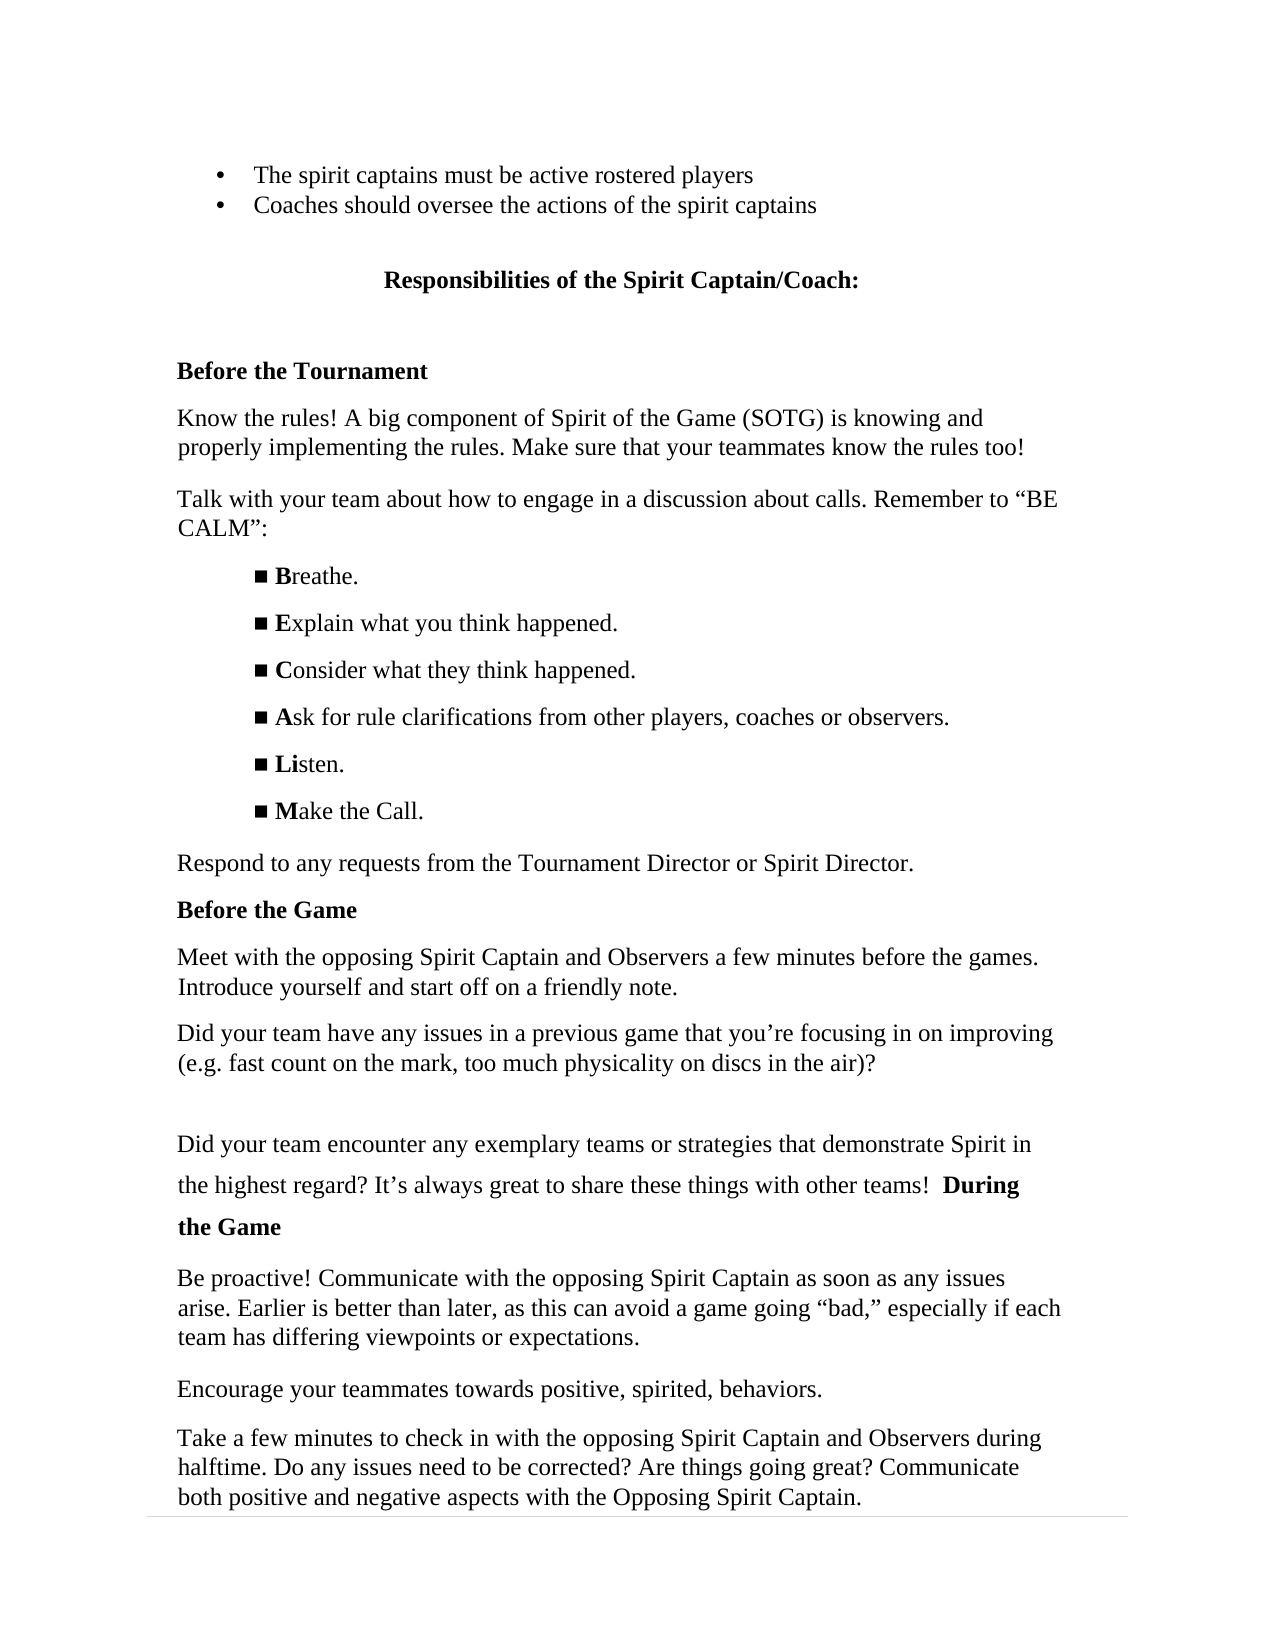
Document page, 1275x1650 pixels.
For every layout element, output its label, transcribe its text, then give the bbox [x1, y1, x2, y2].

list Coaches should oversee the actions of the spirit captains [216, 190, 1065, 219]
text Meet with the opposing Spirit Captain and Observers a few minutes before the games. Introduce yourself and start off on a friendly note. [177, 942, 1065, 1000]
text Take a few minutes to check in with the opposing Spirit Captain and Observers during halftime. Do any issues need to be corrected? Are things going great? Communicate both positive and negative aspects with the Opposing Spirit Captain. [177, 1423, 1065, 1511]
text Be proactive! Communicate with the opposing Spirit Captain as soon as any issues arise. Earlier is better than later, as this can avoid a game going “bad,” especially if each team has differing viewpoints or expectations. [177, 1263, 1065, 1351]
text Encourage your teammates towards positive, spirited, behaviors. [112, 1374, 1065, 1403]
text ■ Breathe. [253, 561, 1065, 590]
text ■ Consider what they think happened. [253, 655, 1065, 683]
text ■ Listen. [253, 749, 1065, 778]
list The spirit captains must be active rostered players [216, 160, 1065, 189]
text Before the Tournament [177, 356, 1109, 384]
text Responsibilities of the Spirit Captain/Coach: [120, 265, 1123, 293]
text ■ Ask for rule clarifications from other players, coaches or observers. [253, 702, 1065, 730]
text ■ Make the Call. [253, 796, 1065, 825]
text Did your team encounter any exemplary teams or strategies that demonstrate Spirit in the highest regard? It’s always great to share these things with other teams! During the Game [177, 1129, 1036, 1241]
text Talk with your team about how to engage in a discussion about calls. Remember to “BE CALM”: [177, 484, 1065, 542]
text Know the rules! A big component of Spirit of the Game (SOTG) is knowing and properly implementing the rules. Make sure that your teammates know the rules too! [177, 403, 1065, 461]
text ■ Explain what you think happened. [253, 608, 1065, 637]
text Did your team have any issues in a previous game that you’re focusing in on improving (e.g. fast count on the mark, too much physicality on discs in the air)? [177, 1018, 1065, 1077]
text Before the Game [177, 895, 1109, 924]
text Respond to any requests from the Tournament Director or Spirit Director. [177, 848, 1065, 877]
